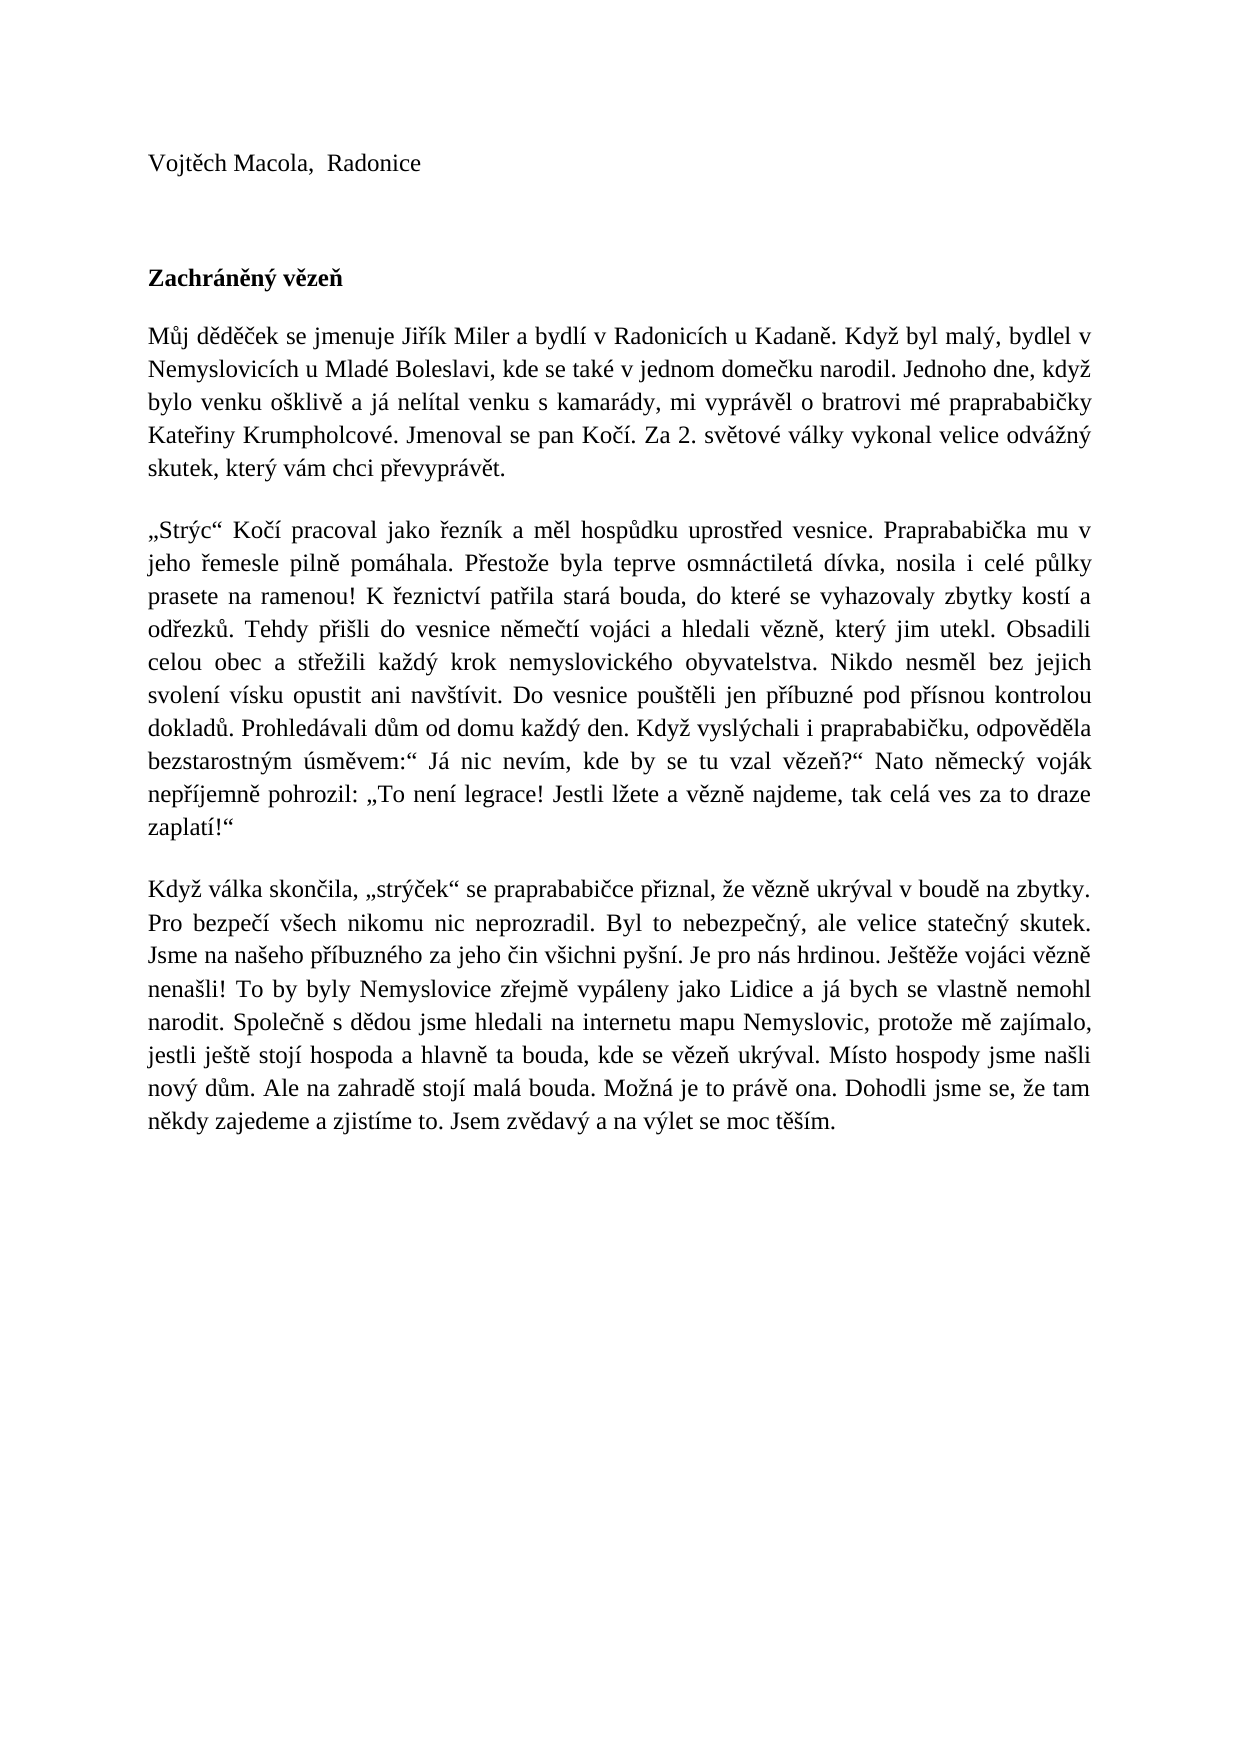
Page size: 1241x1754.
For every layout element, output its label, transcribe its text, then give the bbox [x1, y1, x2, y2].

text Můj děděček se jmenuje Jiřík Miler a bydlí v Radonicích u Kadaně. Když byl malý, bydlel v Nemyslovicích u Mladé Boleslavi, kde se také v jednom domečku narodil. Jednoho dne, když bylo venku ošklivě a já nelítal venku s kamarády, mi vyprávěl o bratrovi mé praprababičky Kateřiny Krumpholcové. Jmenoval se pan Kočí. Za 2. světové války vykonal velice odvážný skutek, který vám chci převyprávět. [148, 321, 1093, 482]
text „Strýc“ Kočí pracoval jako řezník a měl hospůdku uprostřed vesnice. Praprababička mu v jeho řemesle pilně pomáhala. Přestože byla teprve osmnáctiletá dívka, nosila i celé půlky prasete na ramenou! K řeznictví patřila stará bouda, do které se vyhazovaly zbytky kostí a odřezků. Tehdy přišli do vesnice němečtí vojáci a hledali vězně, který jim utekl. Obsadili celou obec a střežili každý krok nemyslovického obyvatelstva. Nikdo nesměl bez jejich svolení vísku opustit ani navštívit. Do vesnice pouštěli jen příbuzné pod přísnou kontrolou dokladů. Prohledávali dům od domu každý den. Když vyslýchali i praprababičku, odpověděla bezstarostným úsměvem:“ Já nic nevím, kde by se tu vzal vězeň?“ Nato německý voják nepříjemně pohrozil: „To není legrace! Jestli lžete a vězně najdeme, tak celá ves za to draze zaplatí!“ [148, 515, 1093, 841]
text Když válka skončila, „strýček“ se praprababičce přiznal, že vězně ukrýval v boudě na zbytky. Pro bezpečí všech nikomu nic neprozradil. Byl to nebezpečný, ale velice statečný skutek. Jsme na našeho příbuzného za jeho čin všichni pyšní. Je pro nás hrdinou. Ještěže vojáci vězně nenašli! To by byly Nemyslovice zřejmě vypáleny jako Lidice a já bych se vlastně nemohl narodit. Společně s dědou jsme hledali na internetu mapu Nemyslovic, protože mě zajímalo, jestli ještě stojí hospoda a hlavně ta bouda, kde se vězeň ukrýval. Místo hospody jsme našli nový dům. Ale na zahradě stojí malá bouda. Možná je to právě ona. Dohodli jsme se, že tam někdy zajedeme a zjistíme to. Jsem zvědavý a na výlet se moc těším. [148, 874, 1093, 1134]
text Vojtěch Macola, Radonice [148, 148, 1093, 176]
text Zachráněný vězeň [148, 263, 1093, 292]
